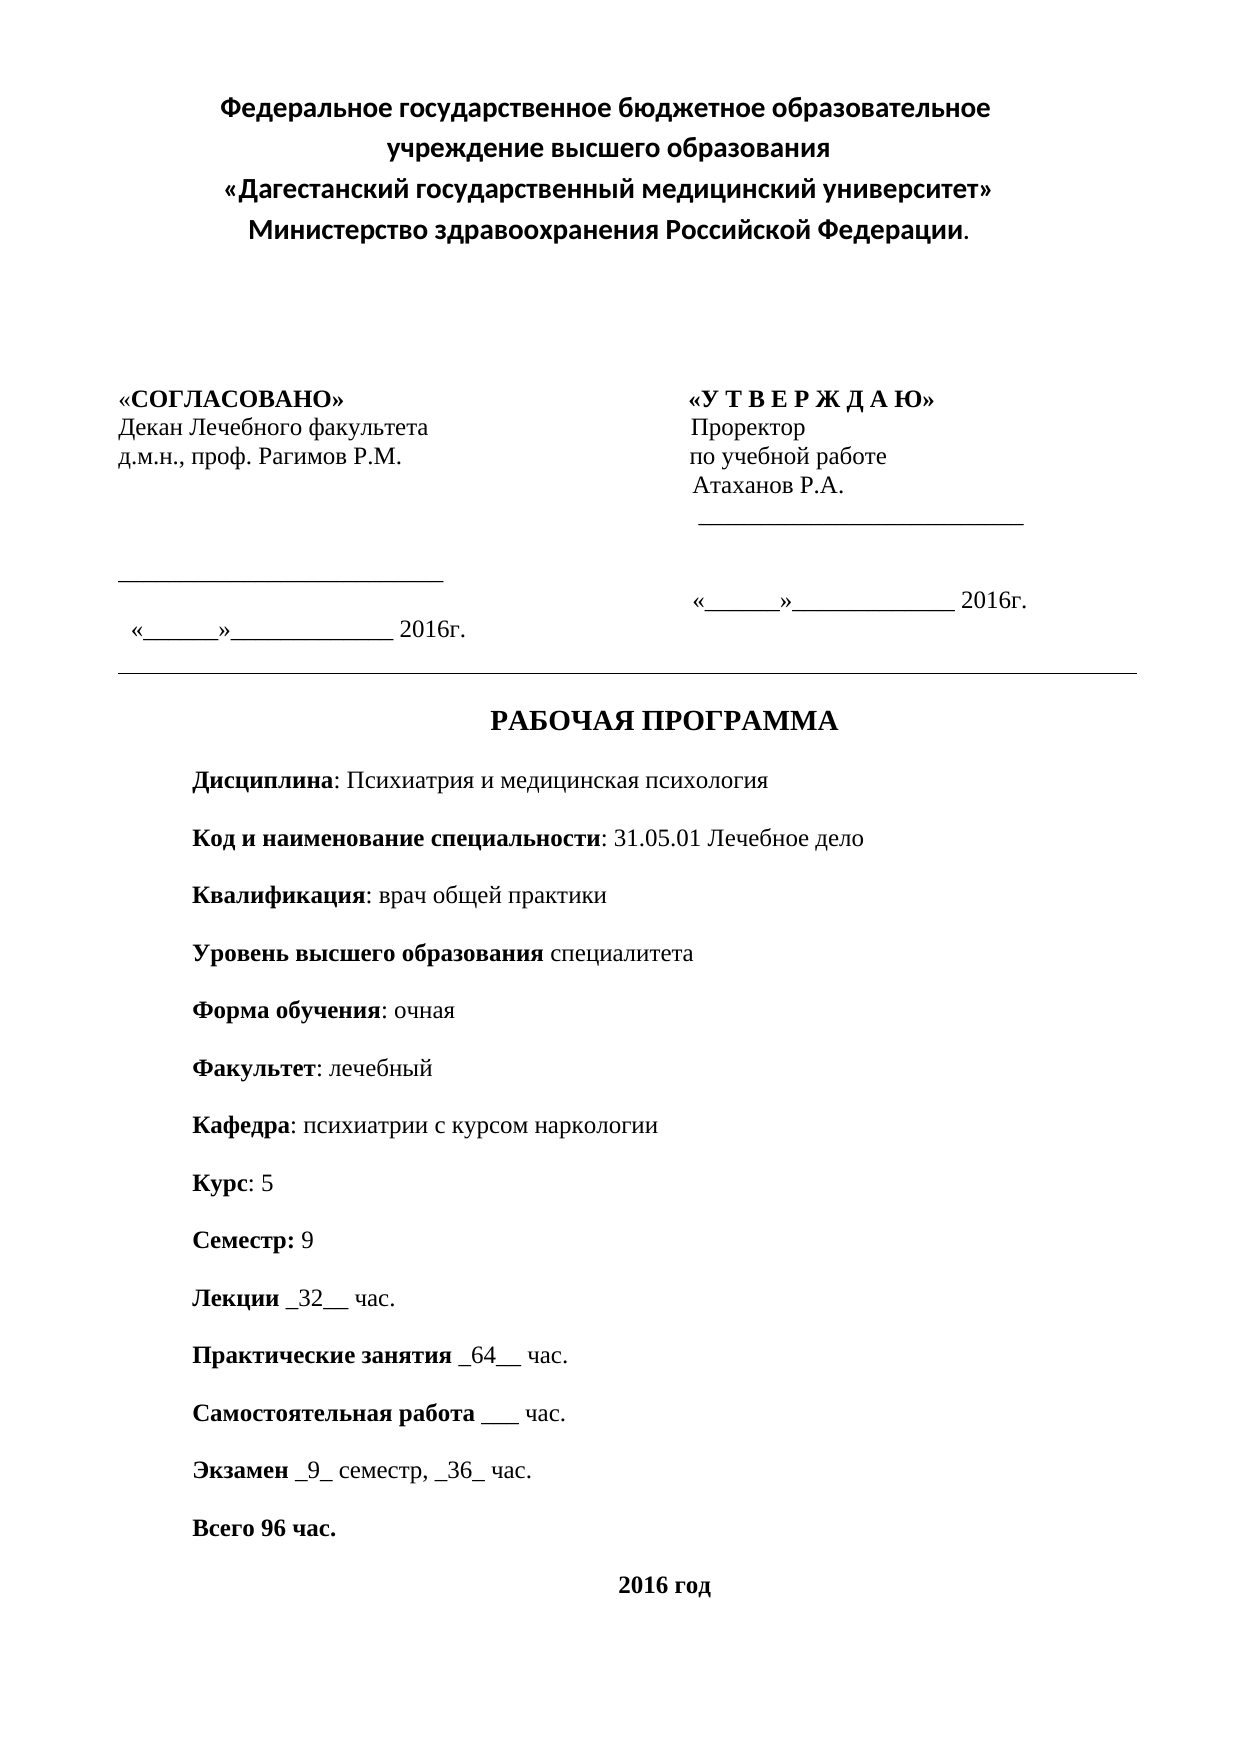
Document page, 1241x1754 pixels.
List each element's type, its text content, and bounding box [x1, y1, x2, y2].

text Квалификация: врач общей практики [118, 880, 1137, 909]
text «СОГЛАСОВАНО» «У Т В Е Р Ж Д А Ю» [118, 384, 1137, 412]
text Декан Лечебного факультета Проректор [118, 412, 1137, 441]
text Лекции _32__ час. [118, 1283, 1137, 1312]
text __________________________ [118, 499, 1137, 527]
text Самостоятельная работа ___ час. [118, 1398, 1137, 1427]
text Атаханов Р.А. [118, 470, 1137, 499]
text «______»_____________ 2016г. [118, 585, 1137, 614]
text Всего 96 час. [118, 1513, 1137, 1542]
text Семестр: 9 [118, 1225, 1137, 1254]
text Уровень высшего образования специалитета [118, 938, 1137, 967]
text Факультет: лечебный [118, 1053, 1137, 1082]
text Практические занятия _64__ час. [118, 1340, 1137, 1369]
text Форма обучения: очная [118, 995, 1137, 1024]
text Министерство здравоохранения Российской Федерации. [74, 211, 1137, 247]
text Код и наименование специальности: 31.05.01 Лечебное дело [118, 823, 1137, 852]
text «______»_____________ 2016г. [118, 614, 1137, 642]
text д.м.н., проф. Рагимов Р.М. по учебной работе [118, 441, 1137, 470]
text РАБОЧАЯ ПРОГРАММА [118, 703, 1137, 737]
text «Дагестанский государственный медицинский университет» [74, 171, 1137, 206]
text Экзамен _9_ семестр, _36_ час. [118, 1455, 1137, 1484]
text учреждение высшего образования [74, 129, 1137, 165]
text 2016 год [118, 1570, 1137, 1599]
text Федеральное государственное бюджетное образовательное [74, 89, 1137, 124]
text __________________________ [118, 527, 1137, 585]
text Дисциплина: Психиатрия и медицинская психология [118, 765, 1137, 794]
text Кафедра: психиатрии с курсом наркологии [118, 1110, 1137, 1139]
text Курс: 5 [118, 1168, 1137, 1197]
